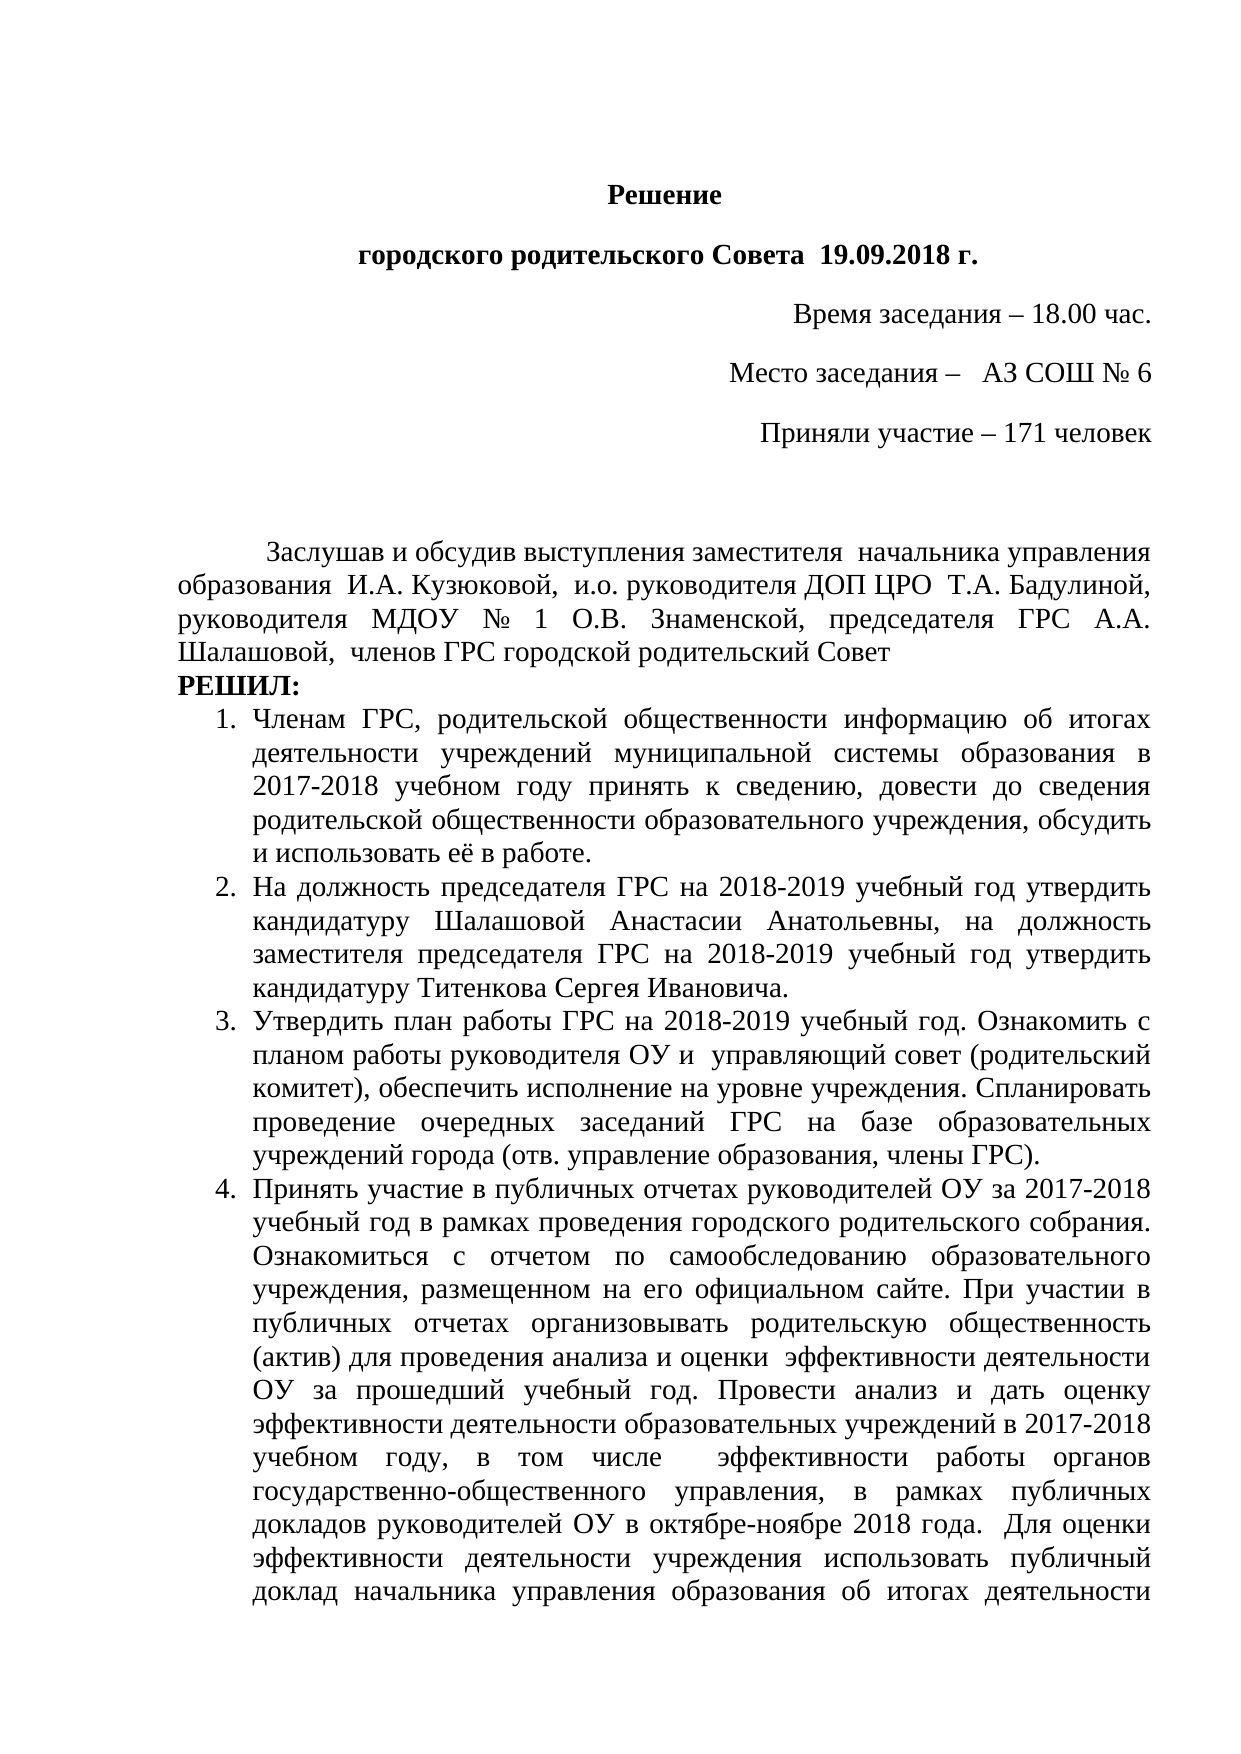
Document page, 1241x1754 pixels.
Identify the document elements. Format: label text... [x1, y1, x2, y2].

list На должность председателя ГРС на 2018-2019 учебный год утвердить кандидатуру Шалашовой Анастасии Анатольевны, на должность заместителя председателя ГРС на 2018-2019 учебный год утвердить кандидатуру Титенкова Сергея Ивановича. [215, 869, 1152, 1003]
list Членам ГРС, родительской общественности информацию об итогах деятельности учреждений муниципальной системы образования в 2017-2018 учебном году принять к сведению, довести до сведения родительской общественности образовательного учреждения, обсудить и использовать её в работе. [215, 701, 1152, 869]
text Решение [177, 177, 1152, 211]
text Заслушав и обсудив выступления заместителя начальника управления образования И.А. Кузюковой, и.о. руководителя ДОП ЦРО Т.А. Бадулиной, руководителя МДОУ № 1 О.В. Знаменской, председателя ГРС А.А. Шалашовой, членов ГРС городской родительский Совет [177, 534, 1152, 668]
list Утвердить план работы ГРС на 2018-2019 учебный год. Ознакомить с планом работы руководителя ОУ и управляющий совет (родительский комитет), обеспечить исполнение на уровне учреждения. Спланировать проведение очередных заседаний ГРС на базе образовательных учреждений города (отв. управление образования, члены ГРС). [215, 1003, 1152, 1171]
text Время заседания – 18.00 час. [177, 296, 1152, 330]
text городского родительского Совета 19.09.2018 г. [177, 237, 1152, 270]
text Приняли участие – 171 человек [177, 415, 1152, 448]
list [215, 1171, 1152, 1607]
text РЕШИЛ: [177, 668, 1152, 701]
text Место заседания – АЗ СОШ № 6 [177, 356, 1152, 389]
